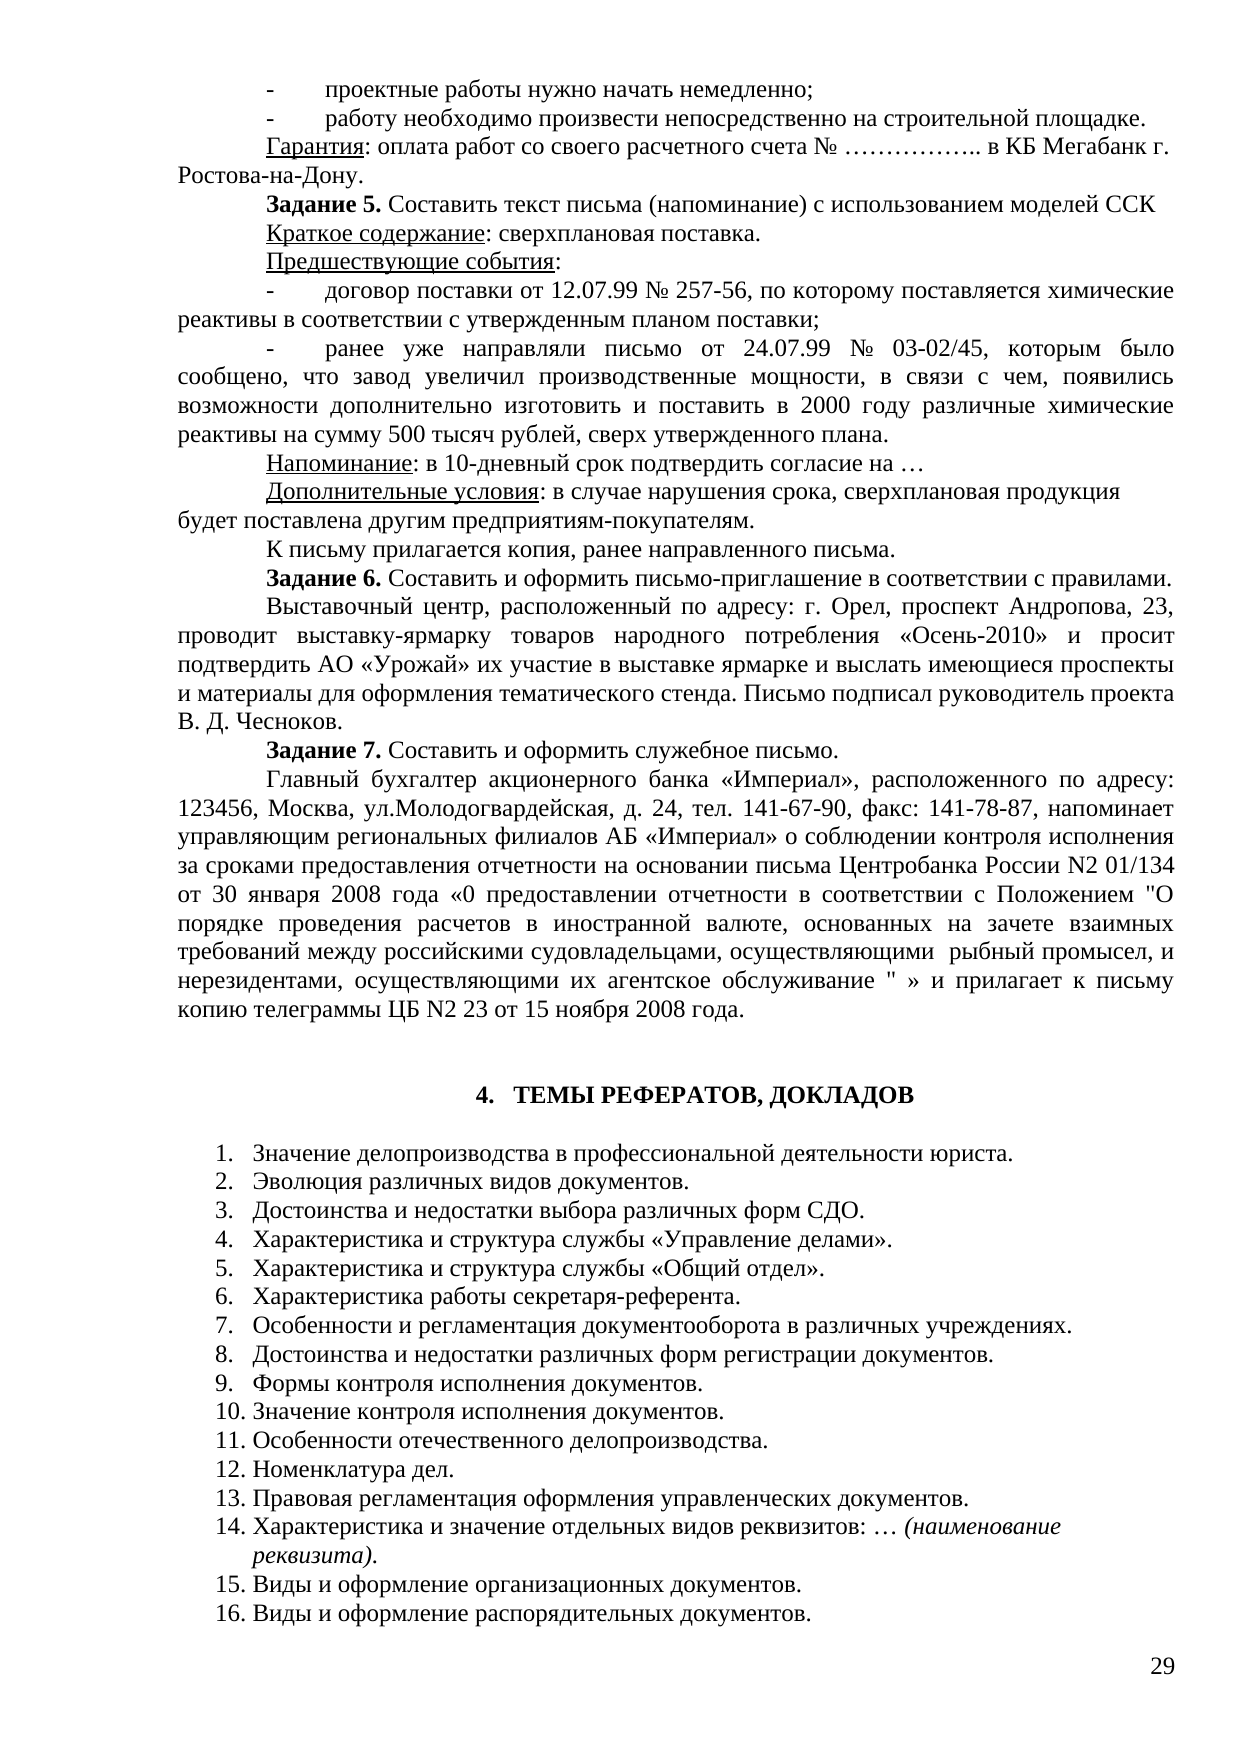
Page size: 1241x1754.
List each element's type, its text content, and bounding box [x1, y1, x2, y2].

text Главный бухгалтер акционерного банка «Империал», расположенного по адресу: 123456, Москва, ул.Молодогвардейская, д. 24, тел. 141-67-90, факс: 141-78-87, напоминает управляющим региональных филиалов АБ «Империал» о соблюдении контроля исполнения за сроками предоставления отчетности на основании письма Центробанка России N2 01/134 от 30 января 2008 года «0 предоставлении отчетности в соответствии с Положением "О порядке проведения расчетов в иностранной валюте, основанных на зачете взаимных требований между российскими судовладельцами, осуществляющими рыбный промысел, и нерезидентами, осуществляющими их агентское обслуживание " » и прилагает к письму копию телеграммы ЦБ N2 23 от 15 ноября 2008 года. [177, 764, 1175, 1023]
text К письму прилагается копия, ранее направленного письма. [177, 534, 1175, 563]
list Правовая регламентация оформления управленческих документов. [215, 1483, 1175, 1511]
list Номенклатура дел. [215, 1454, 1175, 1483]
list Характеристика и структура службы «Общий отдел». [215, 1253, 1175, 1281]
list Значение делопроизводства в профессиональной деятельности юриста. [215, 1138, 1175, 1166]
list Виды и оформление распорядительных документов. [215, 1598, 1175, 1626]
text Задание 5. Составить текст письма (напоминание) с использованием моделей ССК [177, 189, 1175, 218]
list ранее уже направляли письмо от 24.07.99 № 03-02/45, которым было сообщено, что завод увеличил производственные мощности, в связи с чем, появились возможности дополнительно изготовить и поставить в 2000 году различные химические реактивы на сумму 500 тысяч рублей, сверх утвержденного плана. [177, 333, 1175, 448]
list Особенности отечественного делопроизводства. [215, 1425, 1175, 1454]
text Дополнительные условия: в случае нарушения срока, сверхплановая продукция будет поставлена другим предприятиям-покупателям. [177, 476, 1175, 534]
list Виды и оформление организационных документов. [215, 1569, 1175, 1598]
text Гарантия: оплата работ со своего расчетного счета № …………….. в КБ Мегабанк г. Ростова-на-Дону. [177, 131, 1175, 189]
text Задание 7. Составить и оформить служебное письмо. [177, 735, 1175, 764]
list Значение контроля исполнения документов. [215, 1396, 1175, 1425]
list проектные работы нужно начать немедленно; [177, 74, 1175, 103]
list Формы контроля исполнения документов. [215, 1368, 1175, 1396]
list Эволюция различных видов документов. [215, 1166, 1175, 1195]
text Задание 6. Составить и оформить письмо-приглашение в соответствии с правилами. [177, 563, 1175, 591]
list ТЕМЫ РЕФЕРАТОВ, ДОКЛАДОВ [215, 1080, 1175, 1109]
list Характеристика и значение отдельных видов реквизитов: … (наименование реквизита). [215, 1511, 1175, 1569]
text Выставочный центр, расположенный по адресу: г. Орел, проспект Андропова, 23, проводит выставку-ярмарку товаров народного потребления «Осень-2010» и просит подтвердить АО «Урожай» их участие в выставке ярмарке и выслать имеющиеся проспекты и материалы для оформления тематического стенда. Письмо подписал руководитель проекта В. Д. Чесноков. [177, 591, 1175, 735]
list Достоинства и недостатки выбора различных форм СДО. [215, 1195, 1175, 1224]
text Краткое содержание: сверхплановая поставка. [177, 218, 1175, 246]
text Напоминание: в 10-дневный срок подтвердить согласие на … [177, 448, 1175, 476]
text Предшествующие события: [177, 246, 1175, 275]
list Особенности и регламентация документооборота в различных учреждениях. [215, 1310, 1175, 1339]
list Характеристика и структура службы «Управление делами». [215, 1224, 1175, 1253]
list Характеристика работы секретаря-референта. [215, 1281, 1175, 1310]
list Достоинства и недостатки различных форм регистрации документов. [215, 1339, 1175, 1368]
list работу необходимо произвести непосредственно на строительной площадке. [177, 103, 1175, 131]
list договор поставки от 12.07.99 № 257-56, по которому поставляется химические реактивы в соответствии с утвержденным планом поставки; [177, 275, 1175, 333]
